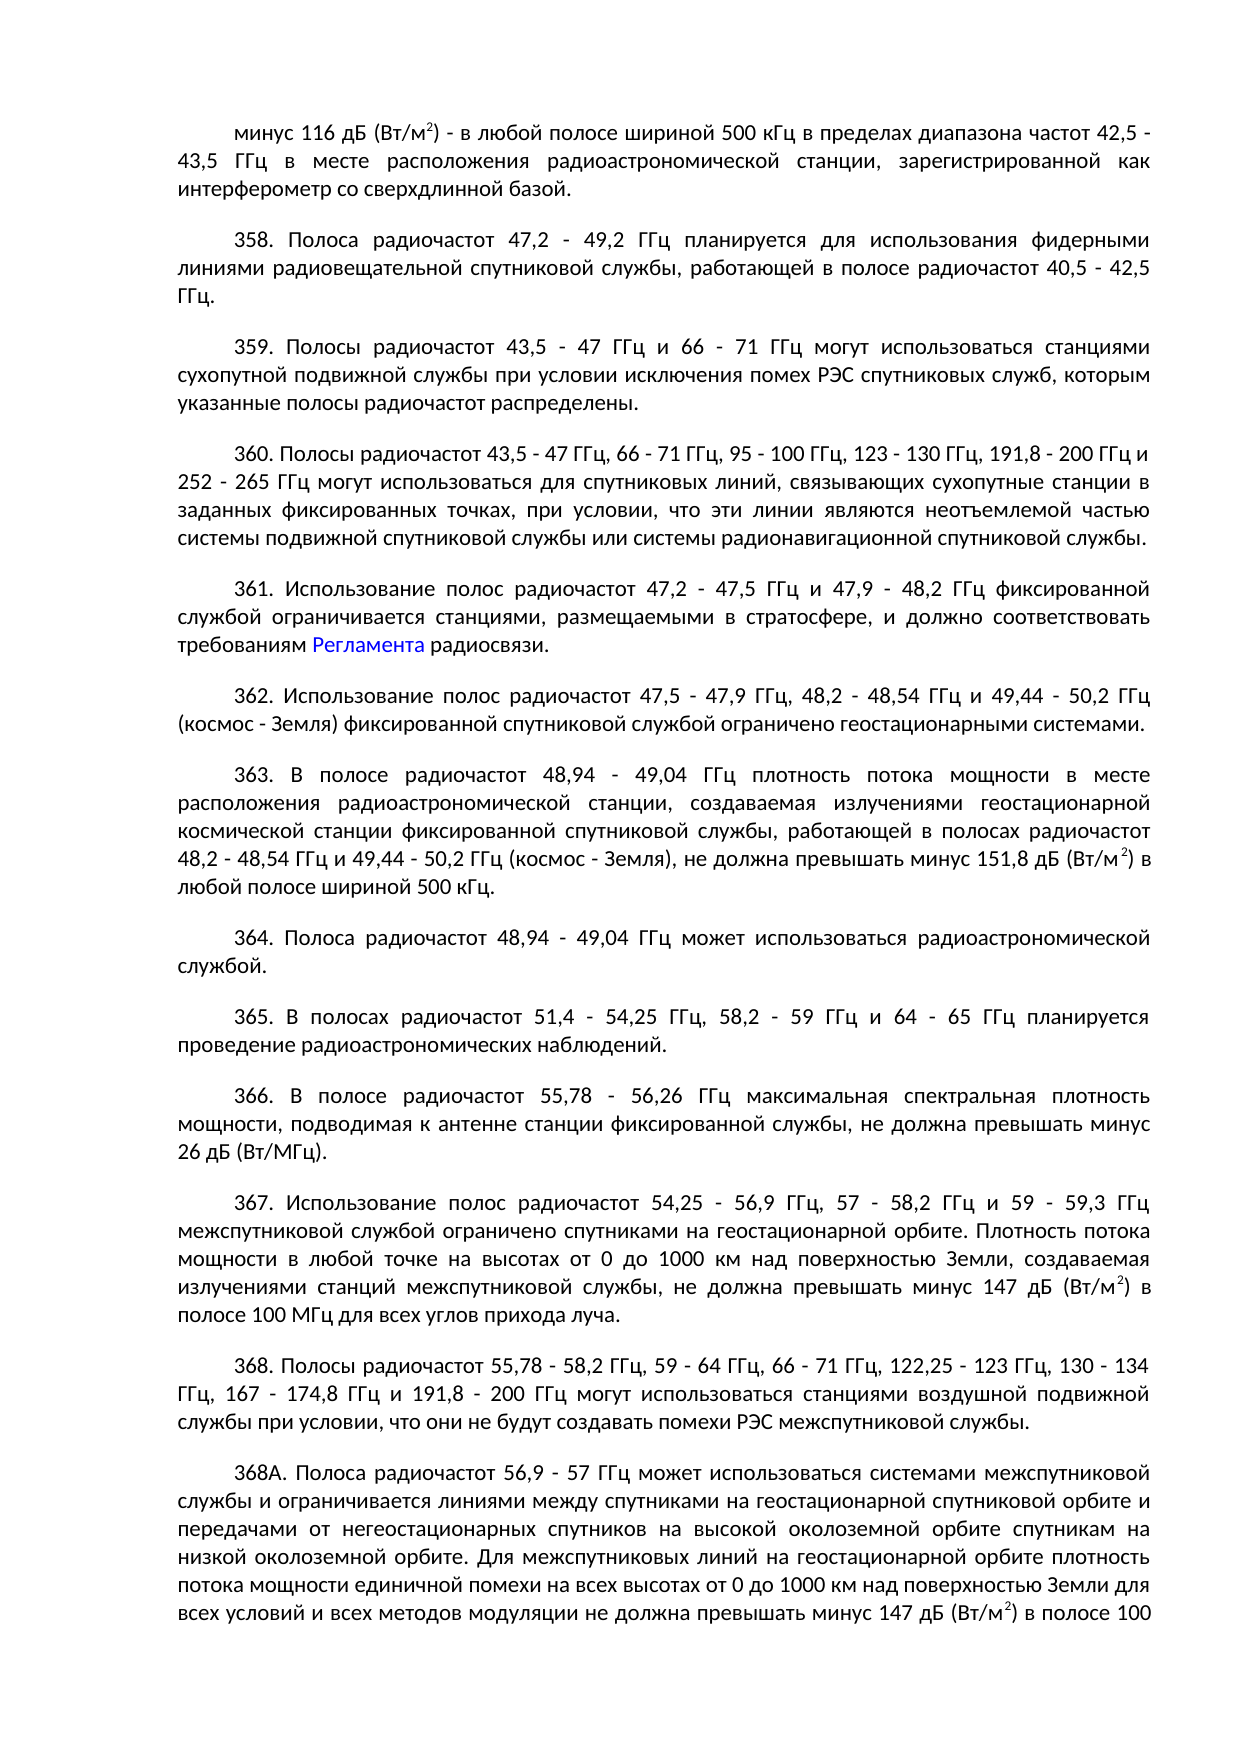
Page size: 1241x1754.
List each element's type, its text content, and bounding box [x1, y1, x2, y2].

text 362. Использование полос радиочастот 47,5 - 47,9 ГГц, 48,2 - 48,54 ГГц и 49,44 - 50,2 ГГц (космос - Земля) фиксированной спутниковой службой ограничено геостационарными системами. [177, 681, 1152, 737]
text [177, 1458, 1152, 1626]
text 361. Использование полос радиочастот 47,2 - 47,5 ГГц и 47,9 - 48,2 ГГц фиксированной службой ограничивается станциями, размещаемыми в стратосфере, и должно соответствовать требованиям Регламента радиосвязи. [177, 574, 1152, 658]
text 365. В полосах радиочастот 51,4 - 54,25 ГГц, 58,2 - 59 ГГц и 64 - 65 ГГц планируется проведение радиоастрономических наблюдений. [177, 1002, 1152, 1058]
text 367. Использование полос радиочастот 54,25 - 56,9 ГГц, 57 - 58,2 ГГц и 59 - 59,3 ГГц межспутниковой службой ограничено спутниками на геостационарной орбите. Плотность потока мощности в любой точке на высотах от 0 до 1000 км над поверхностью Земли, создаваемая излучениями станций межспутниковой службы, не должна превышать минус 147 дБ (Вт/м2) в полосе 100 МГц для всех углов прихода луча. [177, 1188, 1152, 1328]
text 359. Полосы радиочастот 43,5 - 47 ГГц и 66 - 71 ГГц могут использоваться станциями сухопутной подвижной службы при условии исключения помех РЭС спутниковых служб, которым указанные полосы радиочастот распределены. [177, 332, 1152, 416]
text 363. В полосе радиочастот 48,94 - 49,04 ГГц плотность потока мощности в месте расположения радиоастрономической станции, создаваемая излучениями геостационарной космической станции фиксированной спутниковой службы, работающей в полосах радиочастот 48,2 - 48,54 ГГц и 49,44 - 50,2 ГГц (космос - Земля), не должна превышать минус 151,8 дБ (Вт/м2) в любой полосе шириной 500 кГц. [177, 760, 1152, 900]
text 366. В полосе радиочастот 55,78 - 56,26 ГГц максимальная спектральная плотность мощности, подводимая к антенне станции фиксированной службы, не должна превышать минус 26 дБ (Вт/МГц). [177, 1081, 1152, 1165]
text 360. Полосы радиочастот 43,5 - 47 ГГц, 66 - 71 ГГц, 95 - 100 ГГц, 123 - 130 ГГц, 191,8 - 200 ГГц и 252 - 265 ГГц могут использоваться для спутниковых линий, связывающих сухопутные станции в заданных фиксированных точках, при условии, что эти линии являются неотъемлемой частью системы подвижной спутниковой службы или системы радионавигационной спутниковой службы. [177, 439, 1152, 551]
text минус 116 дБ (Вт/м2) - в любой полосе шириной 500 кГц в пределах диапазона частот 42,5 - 43,5 ГГц в месте расположения радиоастрономической станции, зарегистрированной как интерферометр со сверхдлинной базой. [177, 118, 1152, 202]
text 368. Полосы радиочастот 55,78 - 58,2 ГГц, 59 - 64 ГГц, 66 - 71 ГГц, 122,25 - 123 ГГц, 130 - 134 ГГц, 167 - 174,8 ГГц и 191,8 - 200 ГГц могут использоваться станциями воздушной подвижной службы при условии, что они не будут создавать помехи РЭС межспутниковой службы. [177, 1351, 1152, 1435]
text 364. Полоса радиочастот 48,94 - 49,04 ГГц может использоваться радиоастрономической службой. [177, 923, 1152, 979]
text 358. Полоса радиочастот 47,2 - 49,2 ГГц планируется для использования фидерными линиями радиовещательной спутниковой службы, работающей в полосе радиочастот 40,5 - 42,5 ГГц. [177, 225, 1152, 309]
